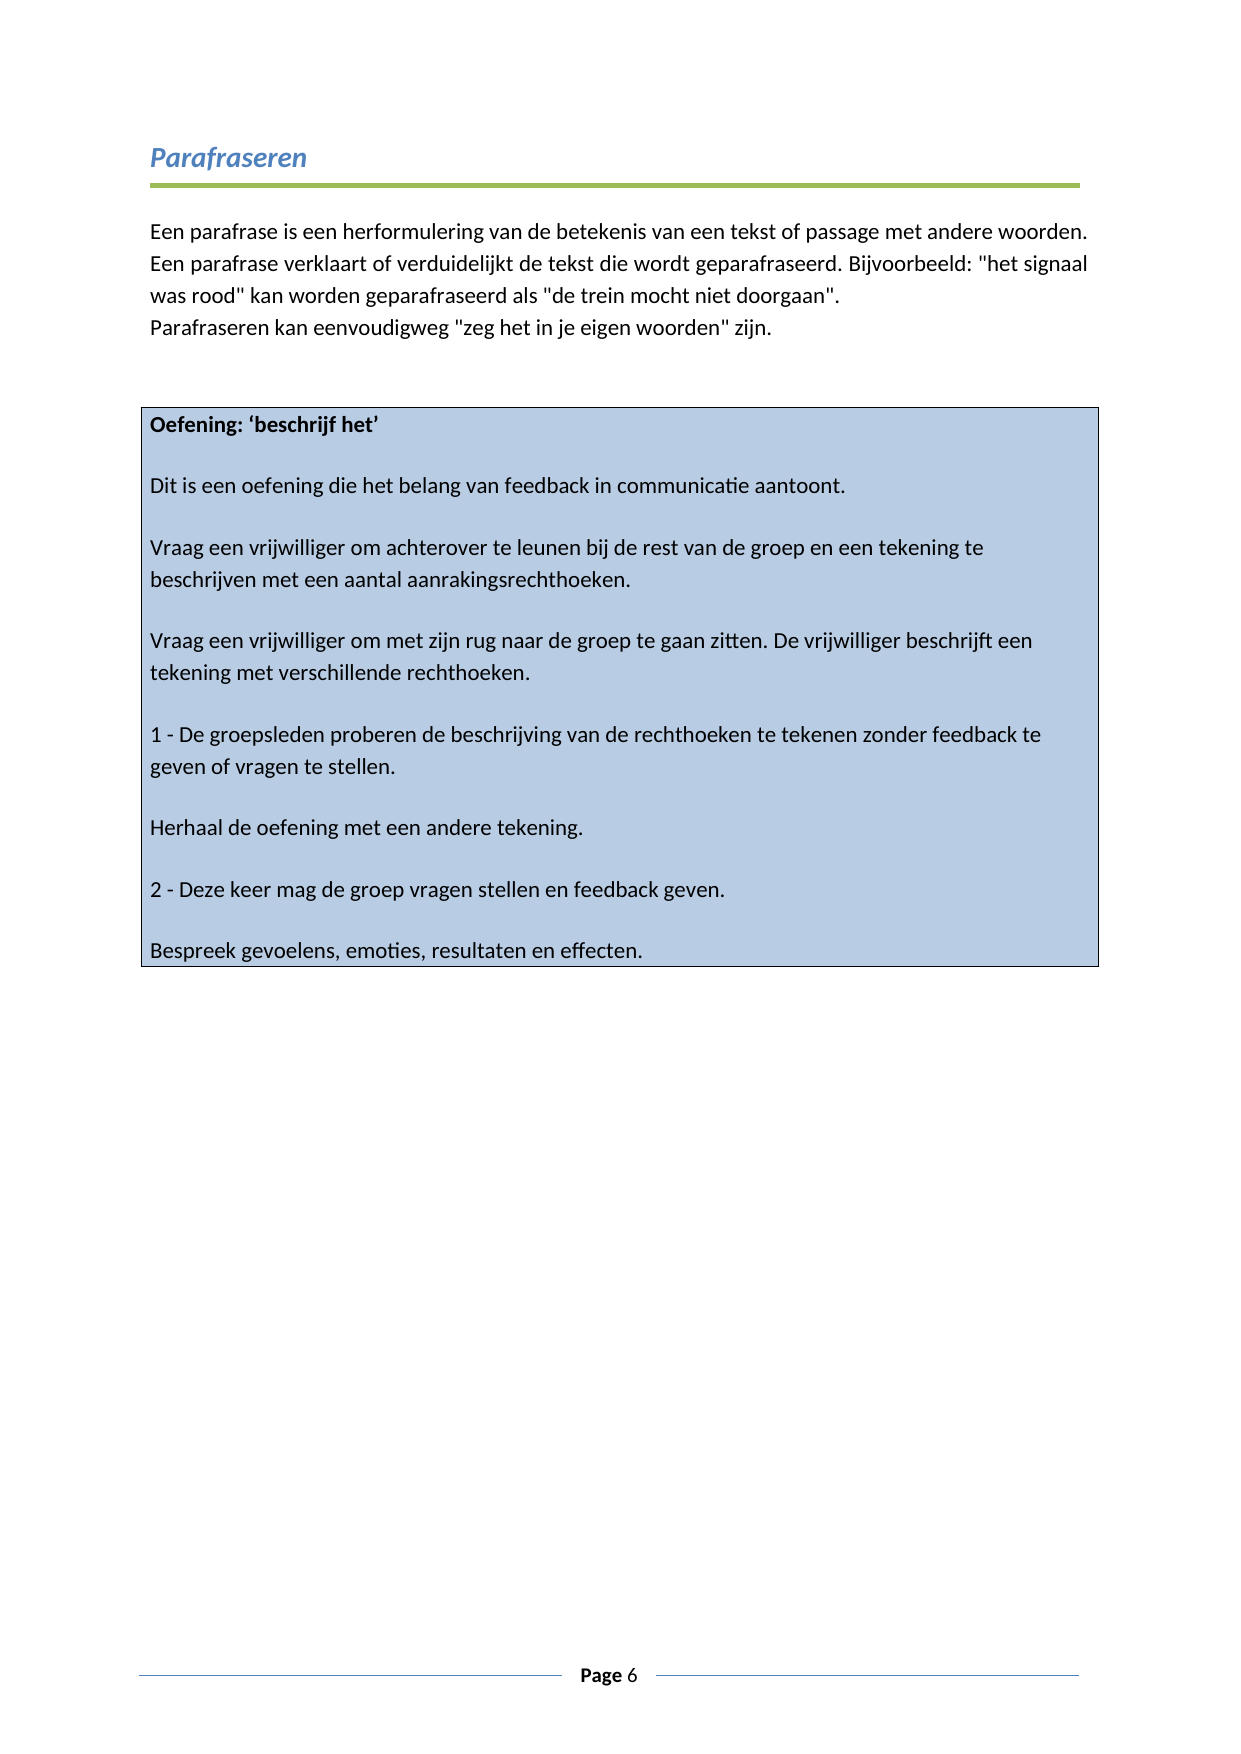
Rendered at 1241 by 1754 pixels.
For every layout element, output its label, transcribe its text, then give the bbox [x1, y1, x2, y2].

text Oefening: ‘beschrijf het’ [142, 408, 1098, 438]
text Vraag een vrijwilliger om achterover te leunen bij de rest van de groep en een tekening te beschrijven met een aantal aanrakingsrechthoeken. [142, 529, 1098, 593]
text Een parafrase is een herformulering van de betekenis van een tekst of passage met andere woorden. Een parafrase verklaart of verduidelijkt de tekst die wordt geparafraseerd. Bijvoorbeeld: "het signaal was rood" kan worden geparafraseerd als "de trein mocht niet doorgaan". [150, 217, 1090, 309]
text Bespreek gevoelens, emoties, resultaten en effecten. [142, 933, 1098, 966]
text Herhaal de oefening met een andere tekening. [142, 810, 1098, 841]
text Dit is een oefening die het belang van feedback in communicatie aantoont. [142, 468, 1098, 499]
text 2 - Deze keer mag de groep vragen stellen en feedback geven. [142, 872, 1098, 903]
text Parafraseren [150, 139, 1080, 183]
text 1 - De groepsleden proberen de beschrijving van de rechthoeken te tekenen zonder feedback te geven of vragen te stellen. [142, 717, 1098, 780]
text Vraag een vrijwilliger om met zijn rug naar de groep te gaan zitten. De vrijwilliger beschrijft een tekening met verschillende rechthoeken. [142, 623, 1098, 686]
text Parafraseren kan eenvoudigweg "zeg het in je eigen woorden" zijn. [150, 313, 1090, 341]
